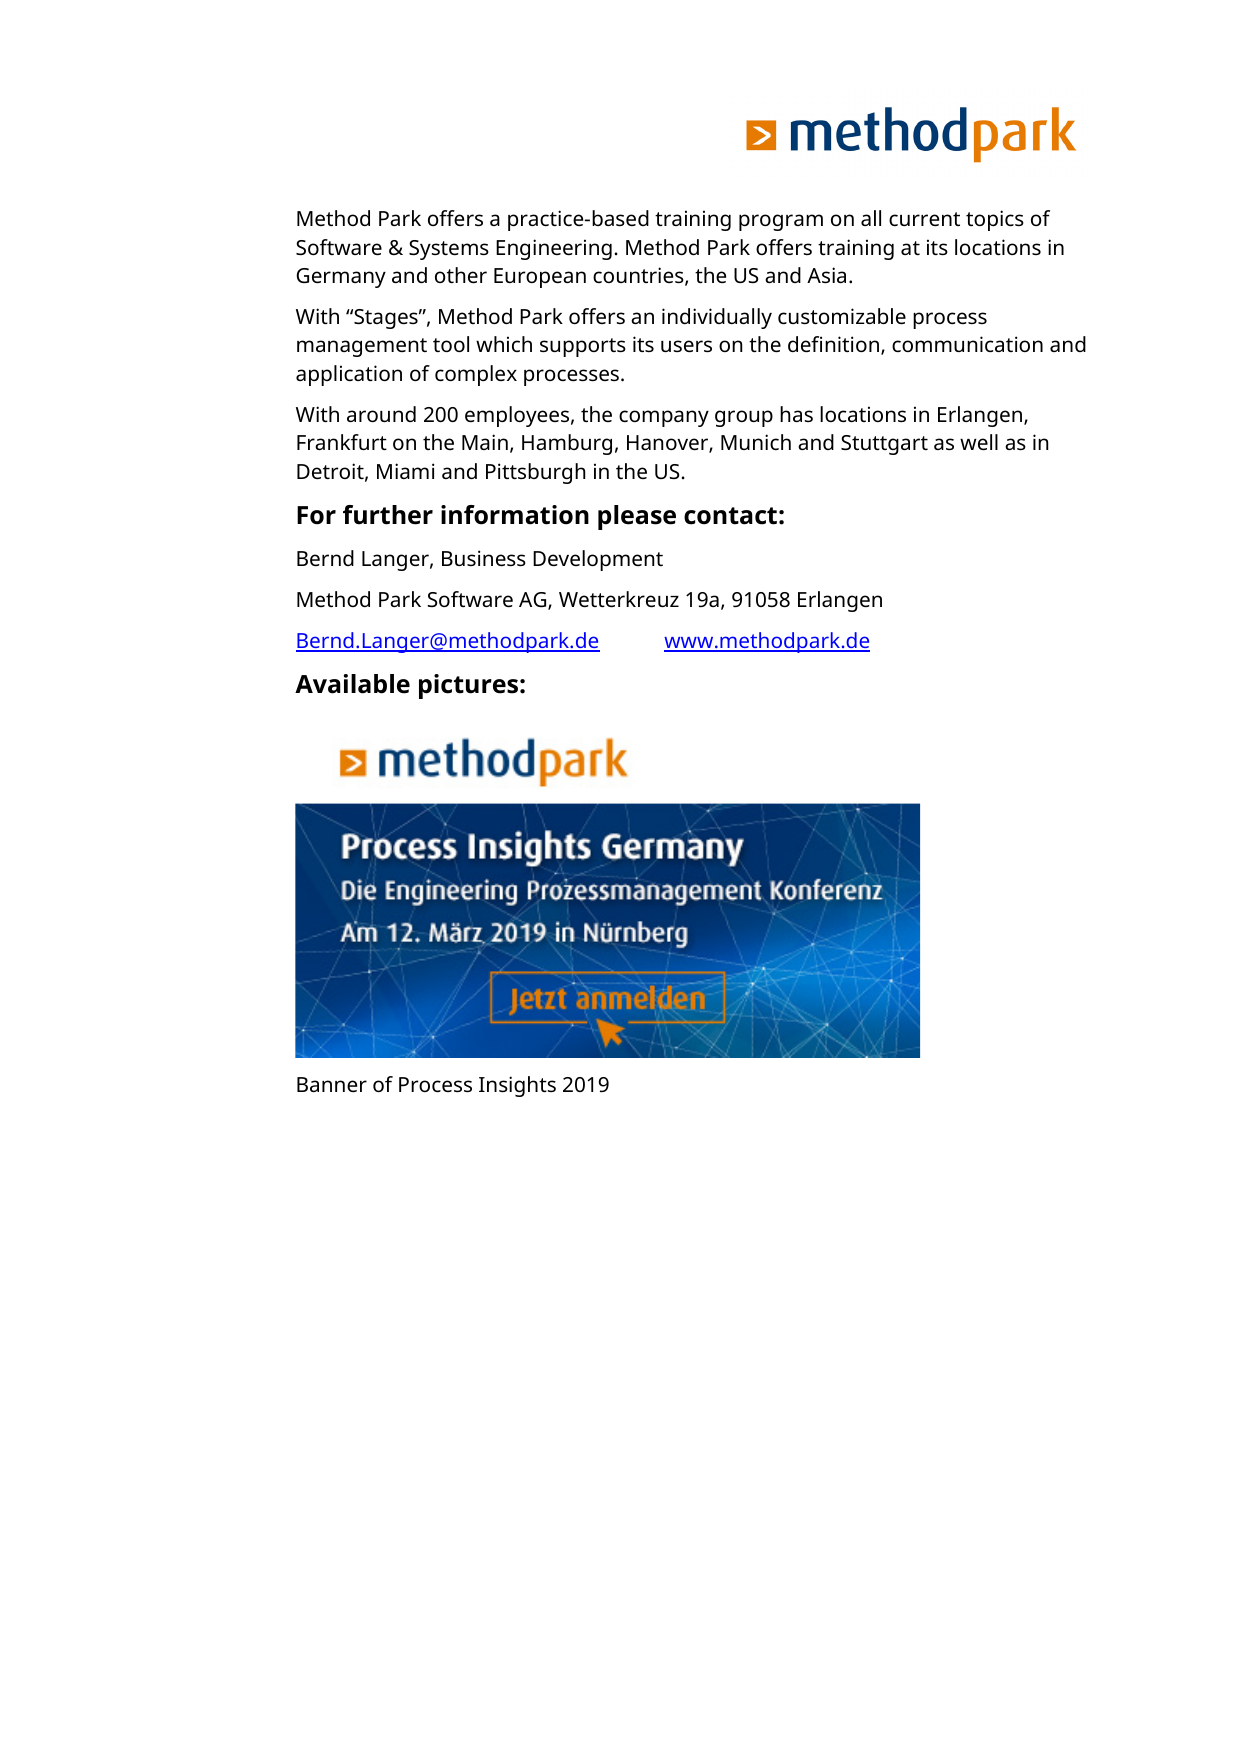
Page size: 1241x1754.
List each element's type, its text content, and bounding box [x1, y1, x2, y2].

picture [727, 86, 1093, 178]
picture [295, 713, 921, 1058]
text Bernd.Langer@methodpark.de www.methodpark.de [295, 626, 1092, 655]
text With around 200 employees, the company group has locations in Erlangen, Frankfurt on the Main, Hamburg, Hanover, Munich and Stuttgart as well as in Detroit, Miami and Pittsburgh in the US. [295, 400, 1092, 485]
text Method Park Software AG, Wetterkreuz 19a, 91058 Erlangen [295, 585, 1092, 614]
text Method Park offers a practice-based training program on all current topics of Software & Systems Engineering. Method Park offers training at its locations in Germany and other European countries, the US and Asia. [295, 204, 1092, 290]
text With “Stages”, Method Park offers an individually customizable process management tool which supports its users on the definition, communication and application of complex processes. [295, 302, 1092, 387]
text Available pictures: [295, 667, 1092, 701]
text For further information please contact: [295, 498, 1092, 532]
text Bernd Langer, Business Development [295, 544, 1092, 573]
text Banner of Process Insights 2019 [295, 1070, 1092, 1098]
